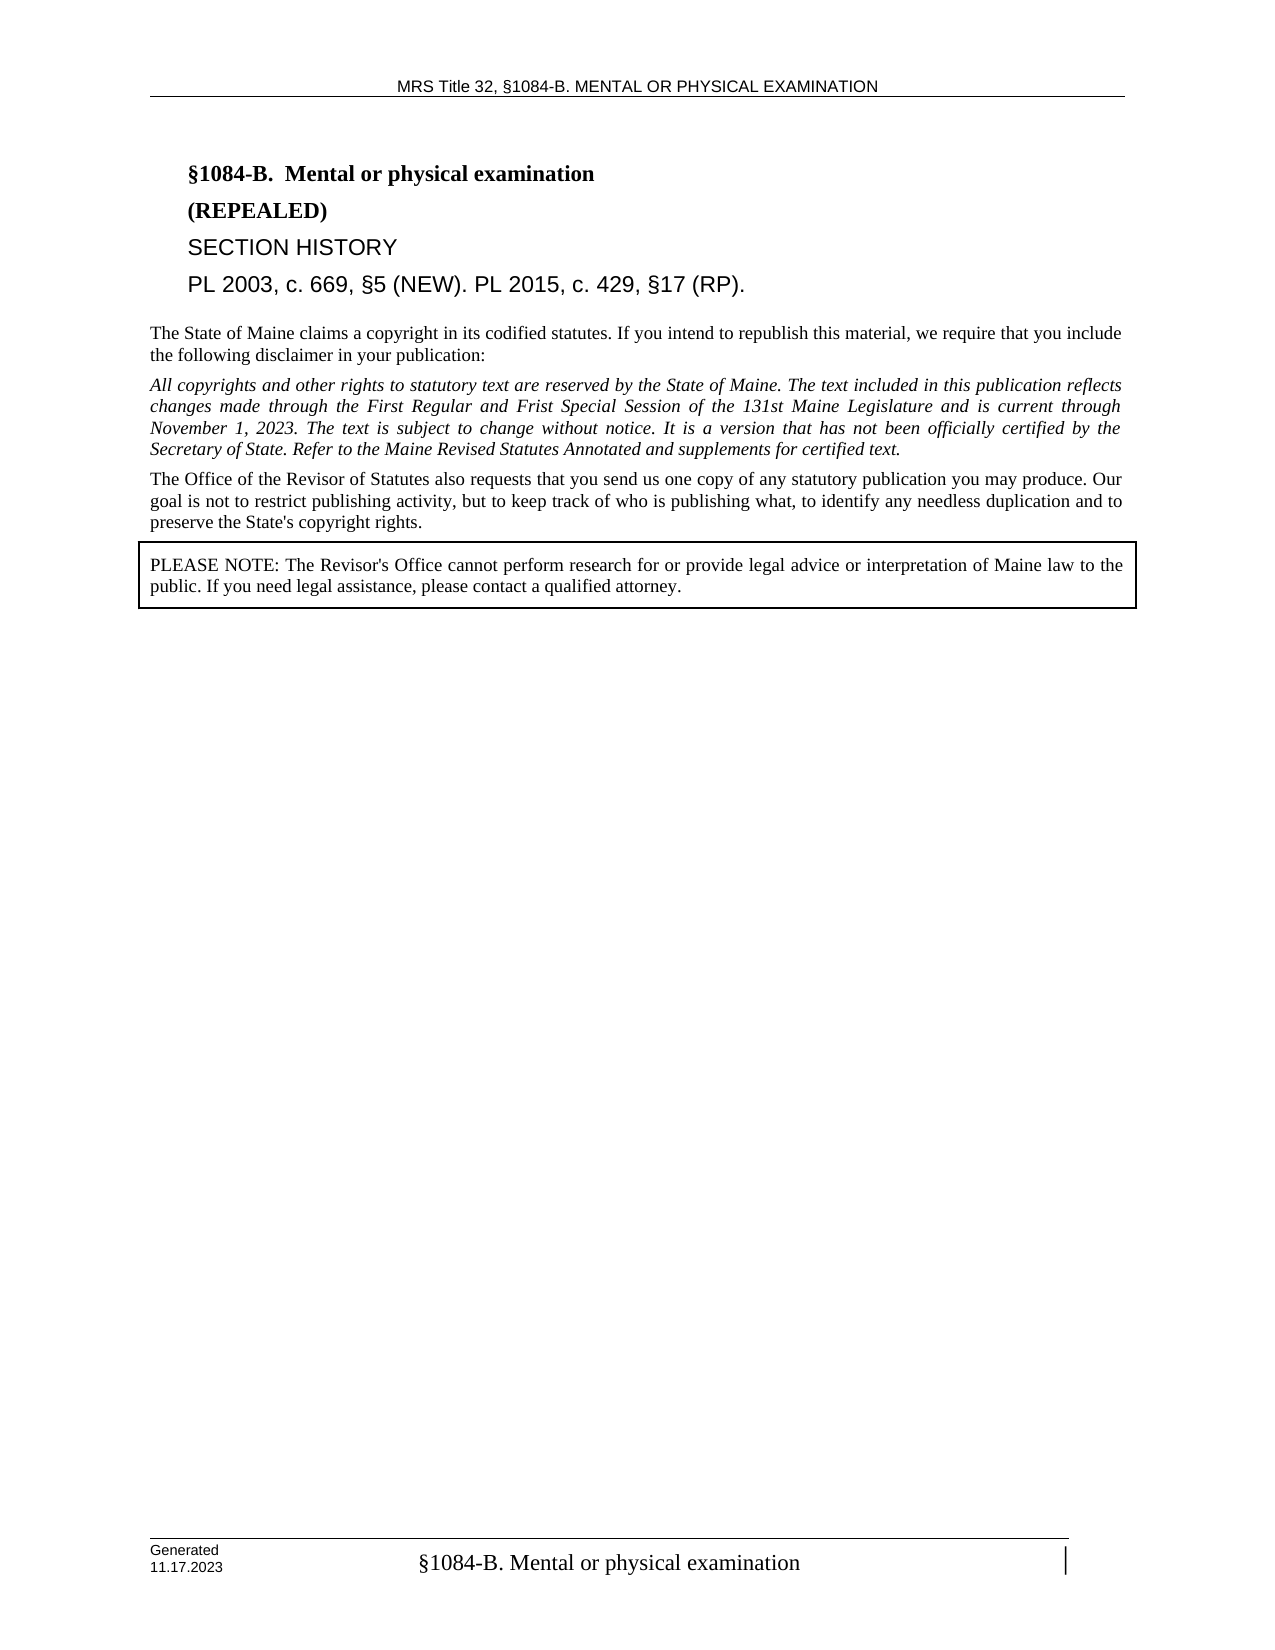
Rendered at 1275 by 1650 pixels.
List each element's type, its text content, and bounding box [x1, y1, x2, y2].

text PL 2003, c. 669, §5 (NEW). PL 2015, c. 429, §17 (RP). [187, 271, 1125, 297]
text §1084-B. Mental or physical examination [187, 160, 1125, 187]
text PLEASE NOTE: The Revisor's Office cannot perform research for or provide legal advice or interpretation of Maine law to the public. If you need legal assistance, please contact a qualified attorney. [140, 543, 1135, 607]
text The Office of the Revisor of Statutes also requests that you send us one copy of any statutory publication you may produce. Our goal is not to restrict publishing activity, but to keep track of who is publishing what, to identify any needless duplication and to preserve the State's copyright rights. [150, 468, 1125, 533]
text SECTION HISTORY [187, 234, 1125, 260]
text (REPEALED) [187, 197, 1125, 223]
text All copyrights and other rights to statutory text are reserved by the State of Maine. The text included in this publication reflects changes made through the First Regular and Frist Special Session of the 131st Maine Legislature and is current through November 1, 2023 . The text is subject to change without notice. It is a version that has not been officially certified by the Secretary of State. Refer to the Maine Revised Statutes Annotated and supplements for certified text. [150, 373, 1125, 460]
text The State of Maine claims a copyright in its codified statutes. If you intend to republish this material, we require that you include the following disclaimer in your publication: [150, 322, 1125, 365]
